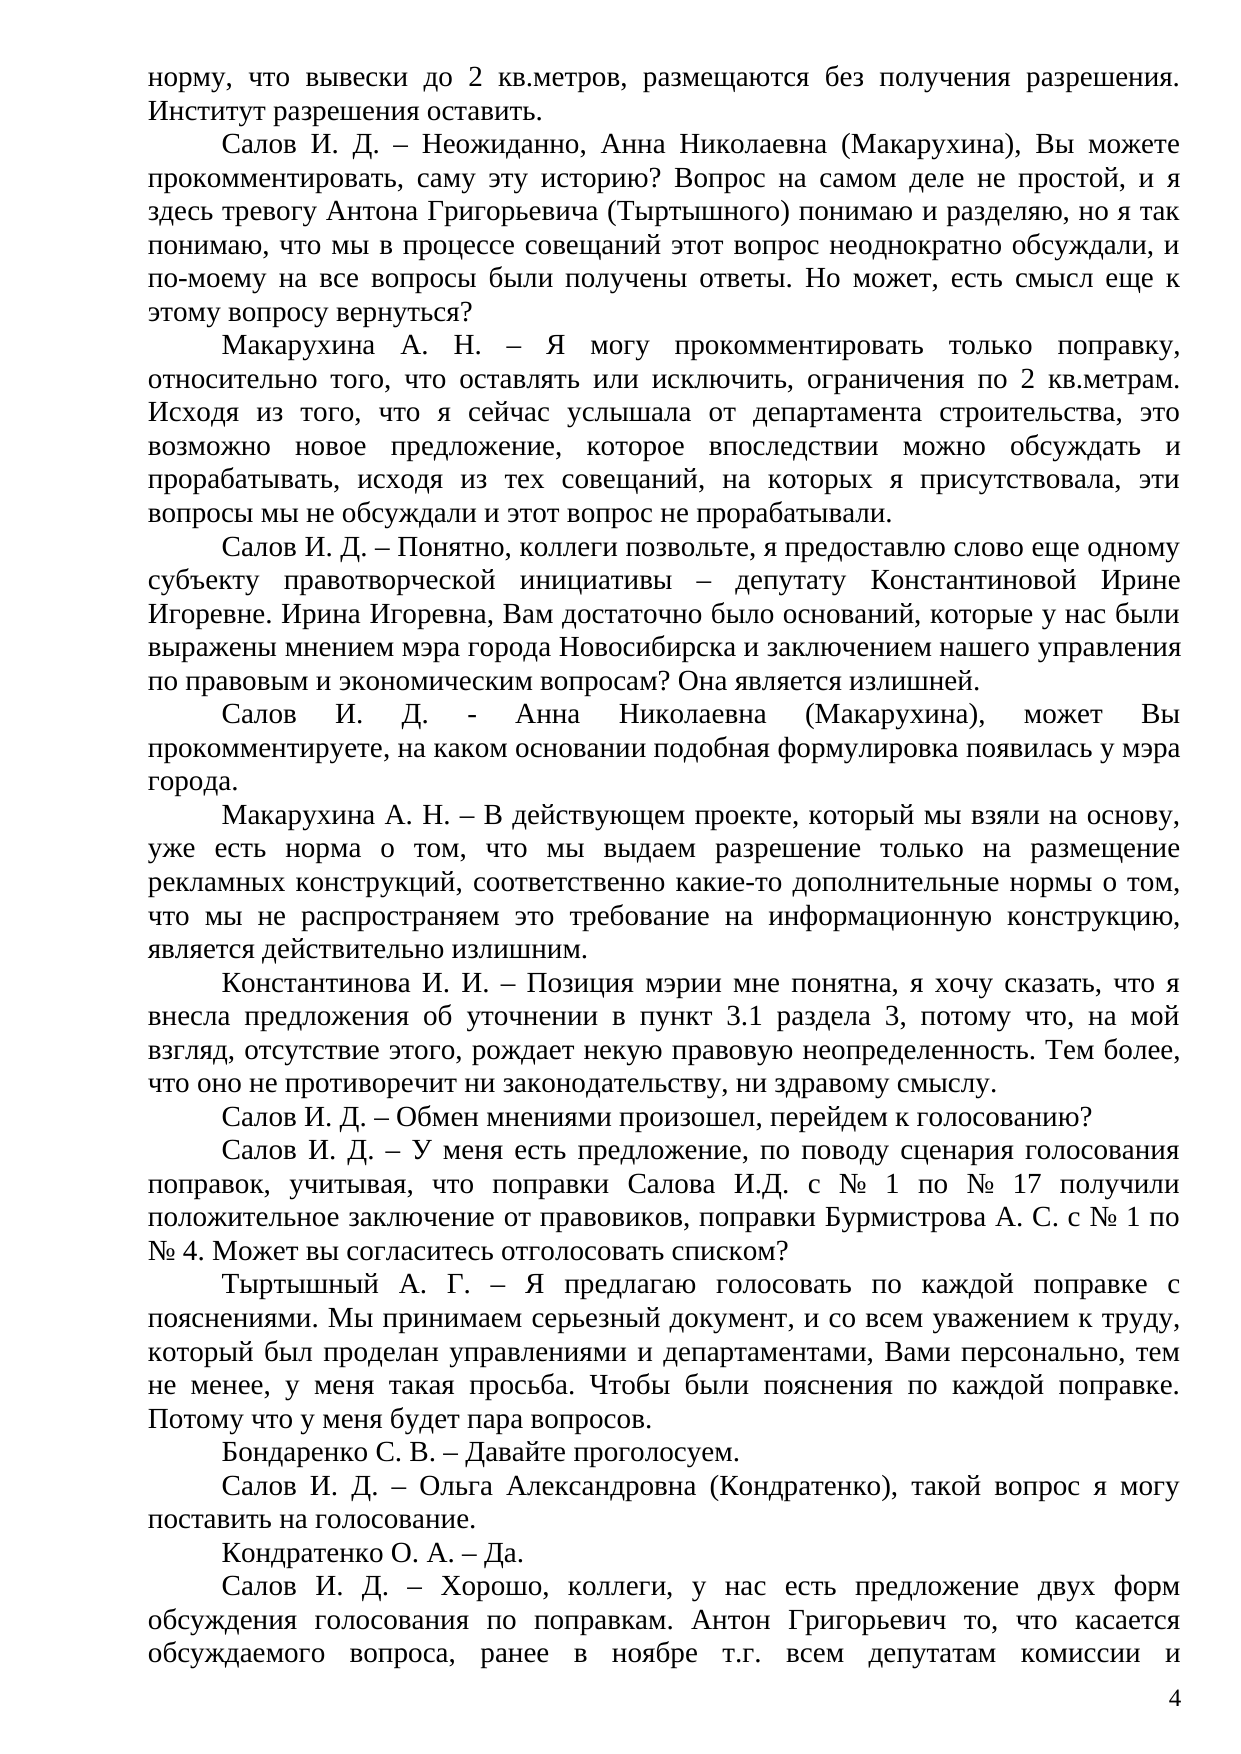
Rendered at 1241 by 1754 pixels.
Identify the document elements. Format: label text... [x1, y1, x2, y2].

text Салов И. Д. – Обмен мнениями произошел, перейдем к голосованию? [148, 1099, 1181, 1132]
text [148, 59, 1181, 126]
text Кондратенко О. А. – Да. [148, 1535, 1181, 1568]
text Бондаренко С. В. – Давайте проголосуем. [148, 1434, 1181, 1468]
text Салов И. Д. – Ольга Александровна (Кондратенко), такой вопрос я могу поставить на голосование. [148, 1468, 1181, 1535]
text Салов И. Д. – Понятно, коллеги позвольте, я предоставлю слово еще одному субъекту правотворческой инициативы – депутату Константиновой Ирине Игоревне. Ирина Игоревна, Вам достаточно было оснований, которые у нас были выражены мнением мэра города Новосибирска и заключением нашего управления по правовым и экономическим вопросам? Она является излишней. [148, 529, 1181, 696]
text Салов И. Д. – У меня есть предложение, по поводу сценария голосования поправок, учитывая, что поправки Салова И.Д. с № 1 по № 17 получили положительное заключение от правовиков, поправки Бурмистрова А. С. с № 1 по № 4. Может вы согласитесь отголосовать списком? [148, 1132, 1181, 1267]
text Салов И. Д. – Неожиданно, Анна Николаевна (Макарухина), Вы можете прокомментировать, саму эту историю? Вопрос на самом деле не простой, и я здесь тревогу Антона Григорьевича (Тыртышного) понимаю и разделяю, но я так понимаю, что мы в процессе совещаний этот вопрос неоднократно обсуждали, и по-моему на все вопросы были получены ответы. Но может, есть смысл еще к этому вопросу вернуться? [148, 126, 1181, 327]
text Константинова И. И. – Позиция мэрии мне понятна, я хочу сказать, что я внесла предложения об уточнении в пункт 3.1 раздела 3, потому что, на мой взгляд, отсутствие этого, рождает некую правовую неопределенность. Тем более, что оно не противоречит ни законодательству, ни здравому смыслу. [148, 965, 1181, 1099]
text Тыртышный А. Г. – Я предлагаю голосовать по каждой поправке с пояснениями. Мы принимаем серьезный документ, и со всем уважением к труду, который был проделан управлениями и департаментами, Вами персонально, тем не менее, у меня такая просьба. Чтобы были пояснения по каждой поправке. Потому что у меня будет пара вопросов. [148, 1267, 1181, 1434]
text Макарухина А. Н. – Я могу прокомментировать только поправку, относительно того, что оставлять или исключить, ограничения по 2 кв.метрам. Исходя из того, что я сейчас услышала от департамента строительства, это возможно новое предложение, которое впоследствии можно обсуждать и прорабатывать, исходя из тех совещаний, на которых я присутствовала, эти вопросы мы не обсуждали и этот вопрос не прорабатывали. [148, 327, 1181, 529]
text Салов И. Д. - Анна Николаевна (Макарухина), может Вы прокомментируете, на каком основании подобная формулировка появилась у мэра города. [148, 696, 1181, 797]
text Макарухина А. Н. – В действующем проекте, который мы взяли на основу, уже есть норма о том, что мы выдаем разрешение только на размещение рекламных конструкций, соответственно какие-то дополнительные нормы о том, что мы не распространяем это требование на информационную конструкцию, является действительно излишним. [148, 797, 1181, 965]
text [148, 1568, 1181, 1669]
